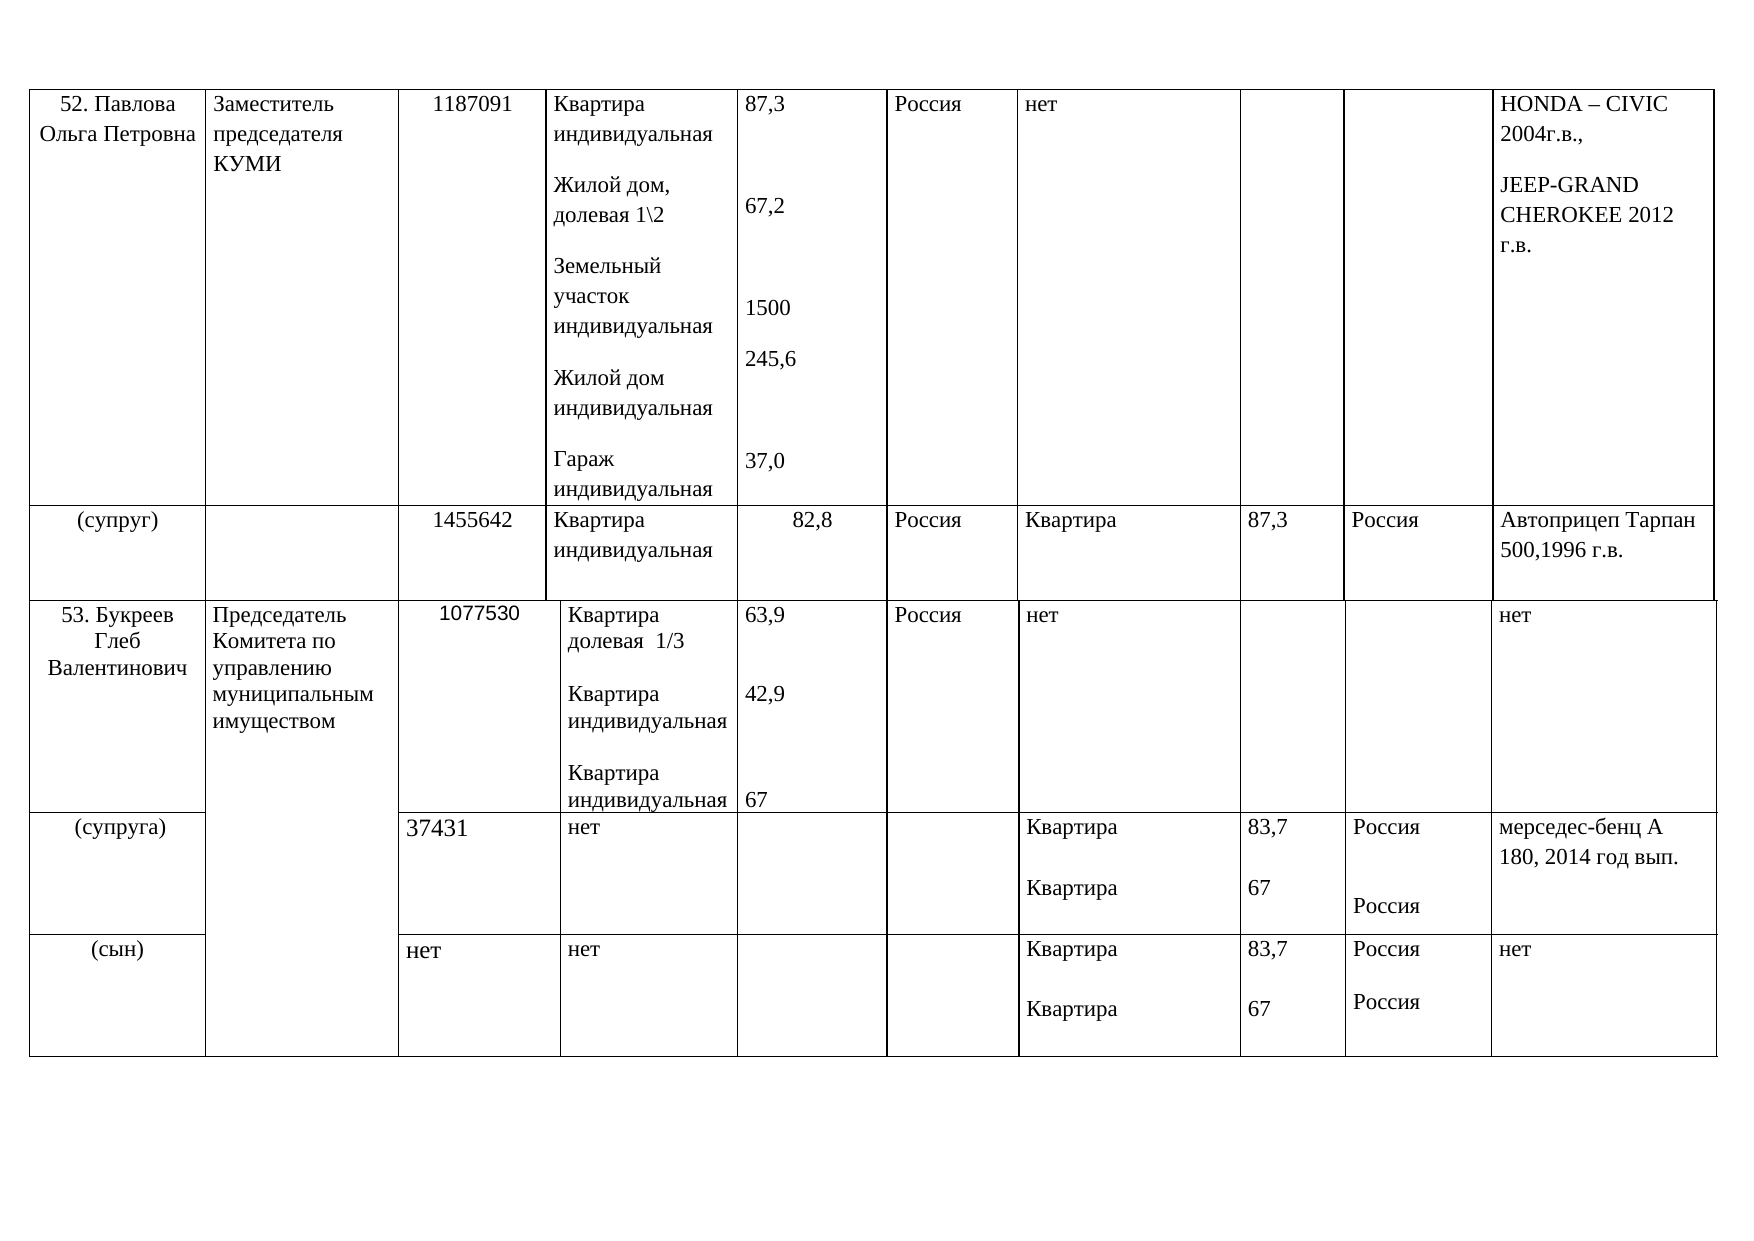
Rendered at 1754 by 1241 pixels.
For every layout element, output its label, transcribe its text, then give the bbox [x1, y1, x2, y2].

table_cell [206, 506, 398, 600]
table_cell нет [561, 935, 737, 1056]
table_cell Заместитель председателя КУМИ [206, 90, 398, 505]
table_cell Россия [888, 601, 1018, 812]
table_cell нет [1018, 90, 1240, 505]
table_cell (супруг) [30, 506, 205, 600]
table_cell Квартира индивидуальная Жилой дом, долевая 1\2 Земельный участок индивидуальная Жилой дом индивидуальная Гараж индивидуальная [547, 90, 737, 505]
table_cell Квартира [1018, 506, 1240, 600]
table_cell 1455642 [399, 506, 545, 600]
table_cell [888, 935, 1018, 1056]
table_cell Председатель Комитета по управлению муниципальным имуществом [206, 601, 398, 1056]
table_cell (сын) [30, 935, 205, 1056]
table_cell (супруга) [30, 813, 205, 934]
table_cell [1241, 601, 1345, 812]
table_cell 1187091 [399, 90, 545, 505]
table_cell Автоприцеп Тарпан 500,1996 г.в. [1494, 506, 1713, 600]
table_cell [1241, 90, 1343, 505]
table_cell HONDA – CIVIC 2004г.в., JEEP-GRAND CHEROKEE 2012 г.в. [1494, 90, 1713, 505]
table_cell Россия [888, 90, 1017, 505]
table_cell нет [1492, 601, 1716, 812]
table_cell нет [561, 813, 737, 934]
table_cell 53. Букреев Глеб Валентинович [30, 601, 205, 812]
table_cell [738, 813, 886, 934]
table_cell нет [399, 935, 560, 1056]
table_cell 63,9 42,9 67 [738, 601, 886, 812]
table_cell [1346, 601, 1491, 812]
table_cell Квартира Квартира [1020, 935, 1240, 1056]
table_cell [888, 813, 1018, 934]
table_cell мерседес-бенц А 180, 2014 год вып. [1492, 813, 1716, 934]
table_cell 37431 [399, 813, 560, 934]
table_cell нет [1020, 601, 1240, 812]
table_cell 1077530 [399, 601, 560, 812]
table_cell 83,7 67 [1241, 813, 1345, 934]
table_cell 52. Павлова Ольга Петровна [30, 90, 205, 505]
table_cell Россия [1345, 506, 1492, 600]
table_cell Квартира долевая 1/3 Квартира индивидуальная Квартира индивидуальная [561, 601, 737, 812]
table_cell 87,3 [1241, 506, 1343, 600]
table_cell Квартира индивидуальная [547, 506, 737, 600]
table_cell Россия Россия [1346, 935, 1491, 1056]
table_cell [1345, 90, 1492, 505]
table_cell 87,3 67,2 1500 245,6 37,0 [738, 90, 886, 505]
table_cell 83,7 67 [1241, 935, 1345, 1056]
table_cell нет [1492, 935, 1716, 1056]
table_cell Россия [888, 506, 1017, 600]
table_cell Квартира Квартира [1020, 813, 1240, 934]
table_cell Россия Россия [1346, 813, 1491, 934]
table_cell [738, 935, 886, 1056]
table_cell 82,8 [738, 506, 886, 600]
